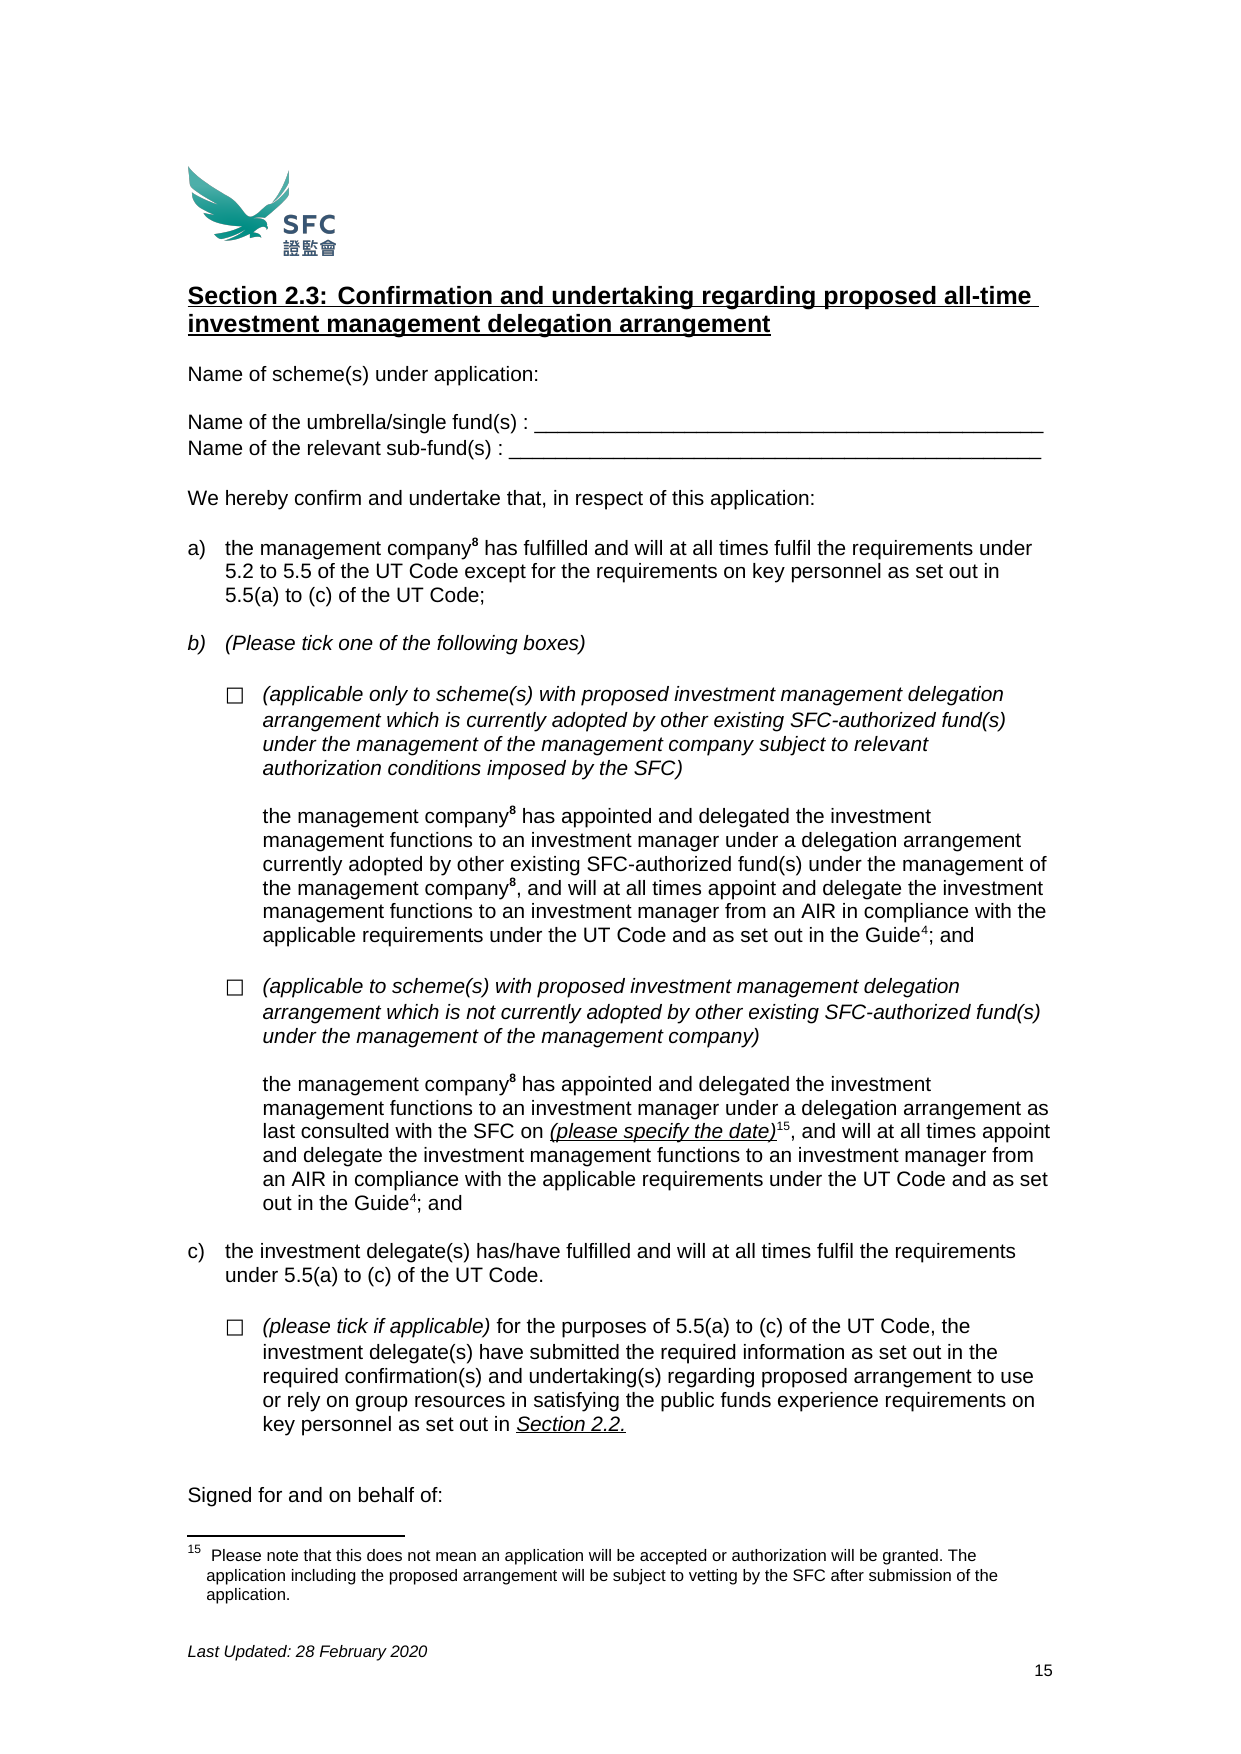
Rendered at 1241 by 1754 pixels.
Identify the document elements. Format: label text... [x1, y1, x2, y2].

subtitle the management company8 has appointed and delegated the investment management functions to an investment manager under a delegation arrangement as last consulted with the SFC on (please specify the date), and will at all times appoint and delegate the investment management functions to an investment manager from an AIR in compliance with the applicable requirements under the UT Code and as set out in the Guide4; and [262, 1071, 1053, 1215]
subtitle (applicable only to scheme(s) with proposed investment management delegation arrangement which is currently adopted by other existing SFC-authorized fund(s) under the management of the management company subject to relevant authorization conditions imposed by the SFC) [225, 679, 1053, 779]
text Name of the umbrella/single fund(s) : ____________________________________________ [187, 410, 1053, 434]
text Name of the relevant sub-fund(s) : ______________________________________________ [187, 436, 1053, 460]
subtitle Section 2.3: Confirmation and undertaking regarding proposed all-time investment management delegation arrangement [187, 281, 1053, 338]
subtitle (please tick if applicable) for the purposes of 5.5(a) to (c) of the UT Code, the investment delegate(s) have submitted the required information as set out in the required confirmation(s) and undertaking(s) regarding proposed arrangement to use or rely on group resources in satisfying the public funds experience requirements on key personnel as set out in Section 2.2. [225, 1311, 1053, 1435]
subtitle the management company8 has appointed and delegated the investment management functions to an investment manager under a delegation arrangement currently adopted by other existing SFC-authorized fund(s) under the management of the management company8, and will at all times appoint and delegate the investment management functions to an investment manager from an AIR in compliance with the applicable requirements under the UT Code and as set out in the Guide4; and [262, 803, 1053, 947]
text We hereby confirm and undertake that, in respect of this application: [187, 486, 1053, 509]
picture [188, 166, 336, 256]
subtitle (applicable to scheme(s) with proposed investment management delegation arrangement which is not currently adopted by other existing SFC-authorized fund(s) under the management of the management company) [225, 971, 1053, 1047]
subtitle the management company8 has fulfilled and will at all times fulfil the requirements under 5.2 to 5.5 of the UT Code except for the requirements on key personnel as set out in 5.5(a) to (c) of the UT Code; [187, 535, 1053, 607]
subtitle the investment delegate(s) has/have fulfilled and will at all times fulfil the requirements under 5.5(a) to (c) of the UT Code. [187, 1239, 1053, 1287]
text Signed for and on behalf of: [187, 1483, 1053, 1507]
subtitle (Please tick one of the following boxes) [187, 631, 1053, 655]
text Name of scheme(s) under application: [187, 362, 1053, 386]
